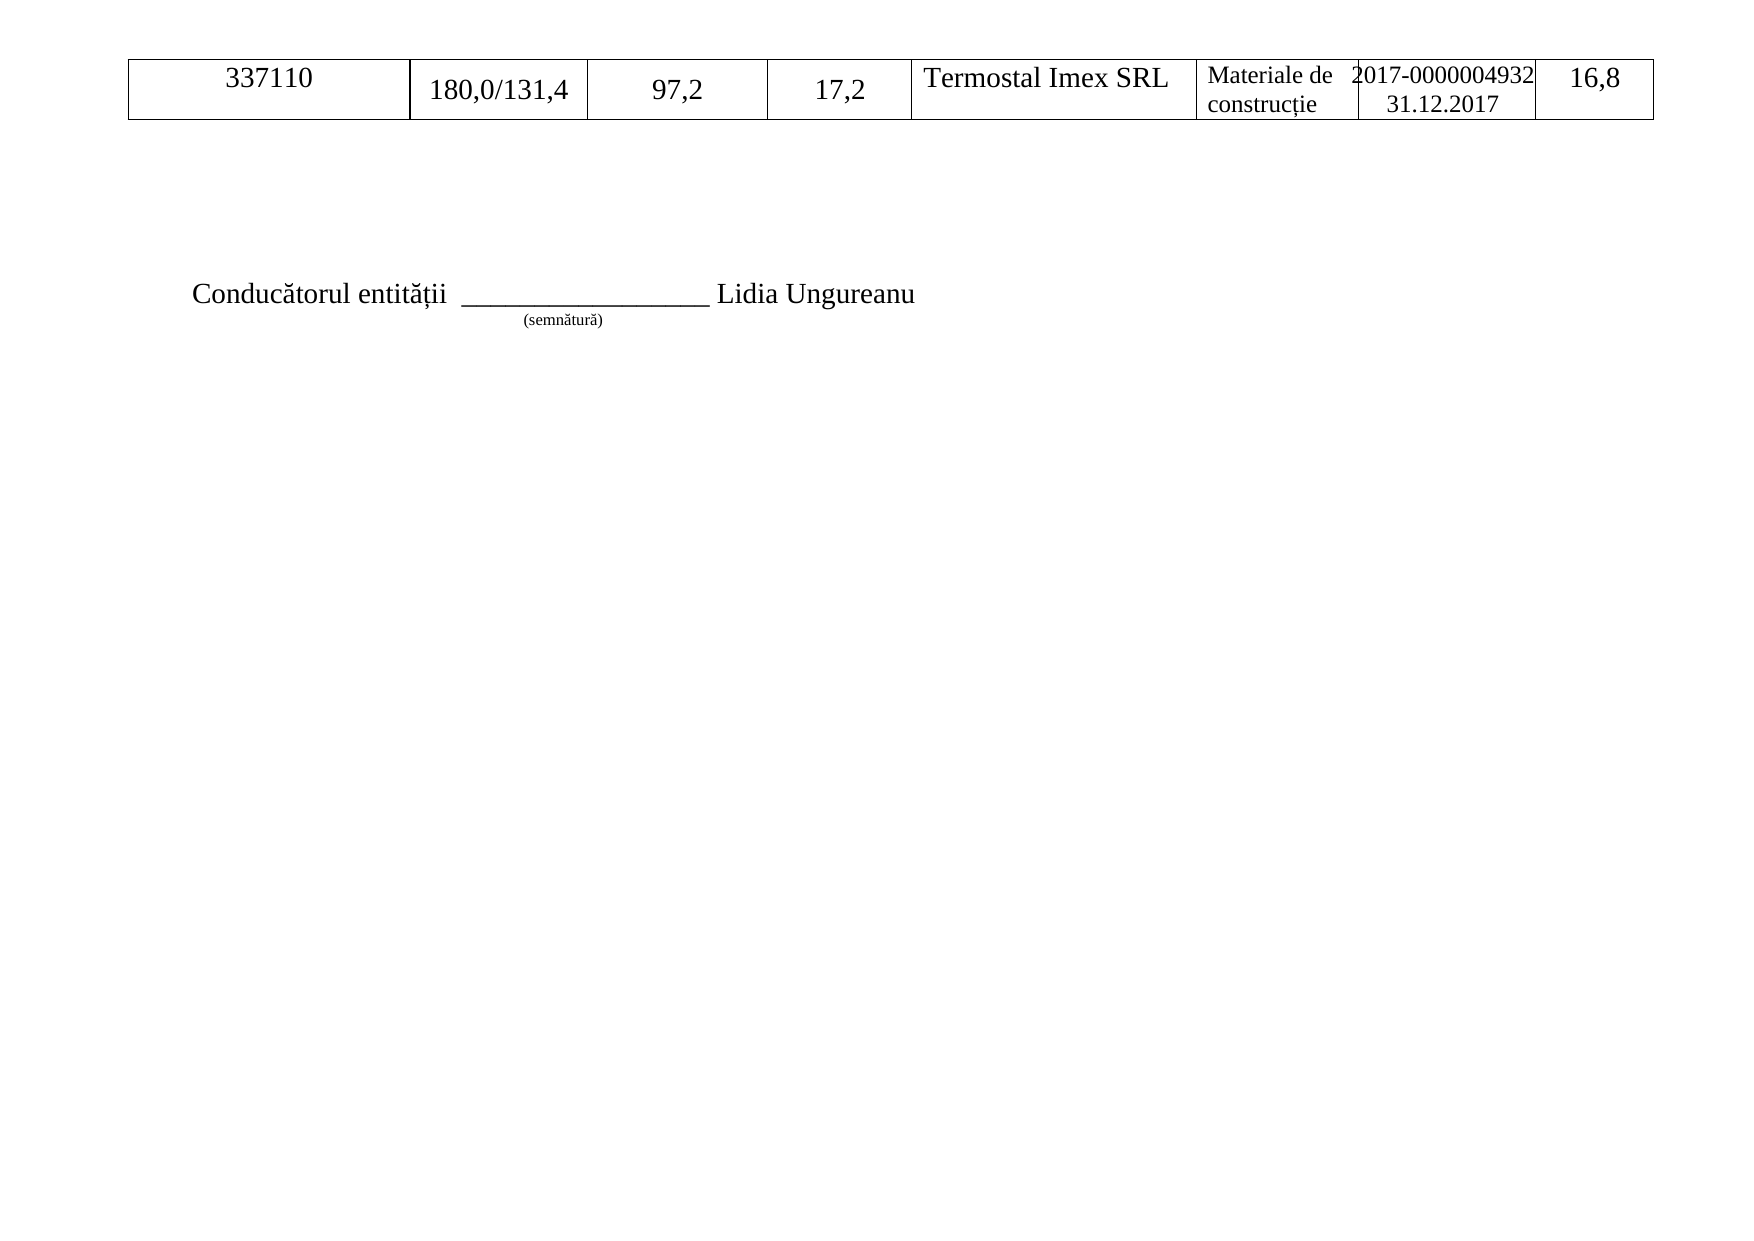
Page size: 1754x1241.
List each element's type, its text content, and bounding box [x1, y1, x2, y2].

table_cell 337110 [129, 60, 409, 118]
table_cell Termostal Imex SRL [912, 60, 1196, 118]
table_cell 16,8 [1536, 60, 1653, 118]
table_cell 180,0/131,4 [411, 60, 587, 118]
text (semnătură) [118, 310, 1636, 329]
table_cell 17,2 [768, 60, 911, 118]
table_cell Materiale de construcție [1197, 60, 1358, 118]
text Conducătorul entității _________________ Lidia Ungureanu [118, 277, 1636, 310]
table_cell 2017-0000004932 31.12.2017 [1359, 60, 1535, 118]
table_cell 97,2 [588, 60, 767, 118]
